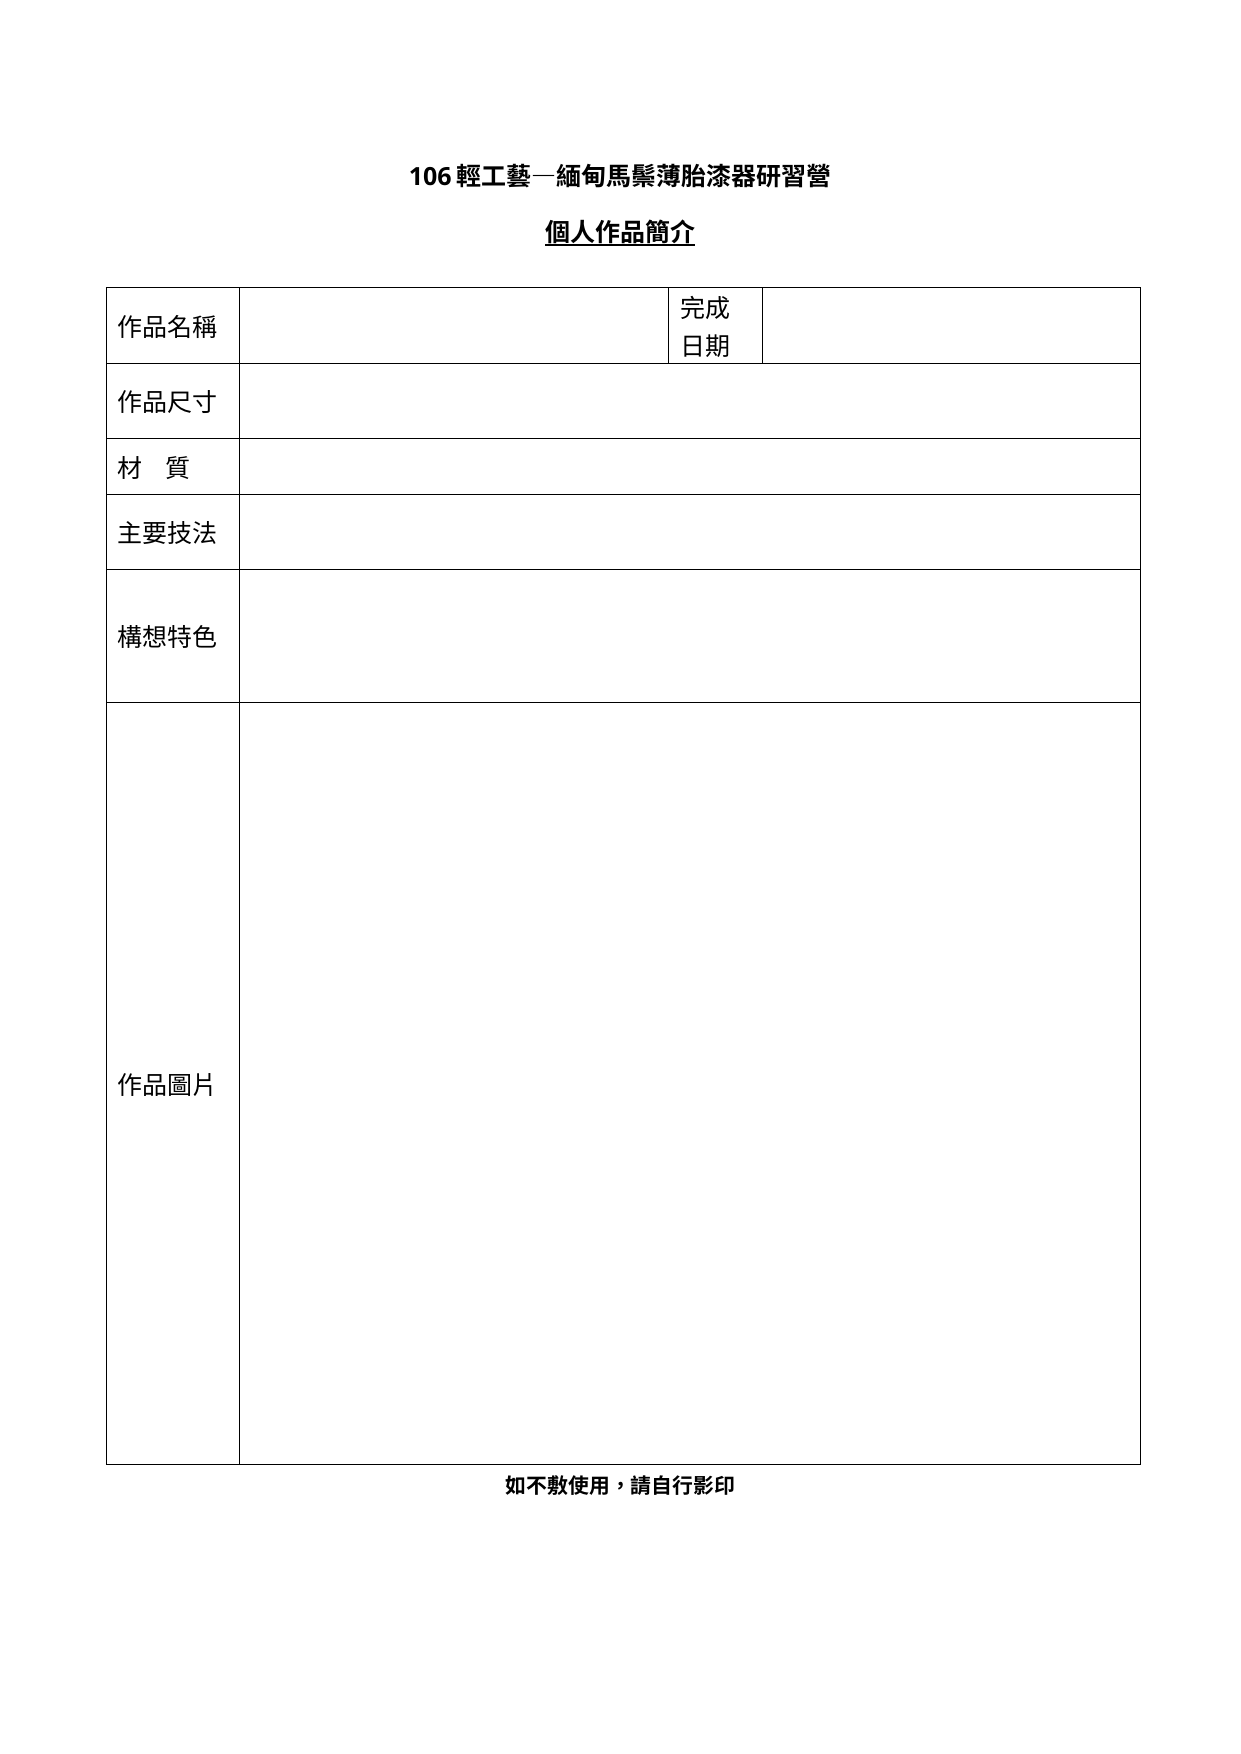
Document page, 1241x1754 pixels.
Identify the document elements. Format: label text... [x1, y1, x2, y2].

text 如不敷使用，請自行影印國立臺灣工藝研究發展中心 [106, 1465, 1134, 1503]
table_cell [240, 364, 1140, 438]
text 106輕工藝—緬甸馬鬃薄胎漆器研習營 [106, 156, 1134, 193]
table_cell 作品圖片 [107, 703, 239, 1464]
table_cell [240, 495, 1140, 568]
table_cell [240, 439, 1140, 494]
table_header [763, 288, 1140, 363]
table_cell 主要技法 [107, 495, 239, 568]
table_header [240, 288, 668, 363]
table_header 完成 日期 [669, 288, 762, 363]
table_cell 材 質 [107, 439, 239, 494]
text 個人作品簡介 [106, 212, 1134, 249]
table_cell 作品尺寸 [107, 364, 239, 438]
table_cell [240, 570, 1140, 702]
table_cell 構想特色 [107, 570, 239, 702]
table_header 作品名稱 [107, 288, 239, 363]
table_cell [240, 703, 1140, 1464]
